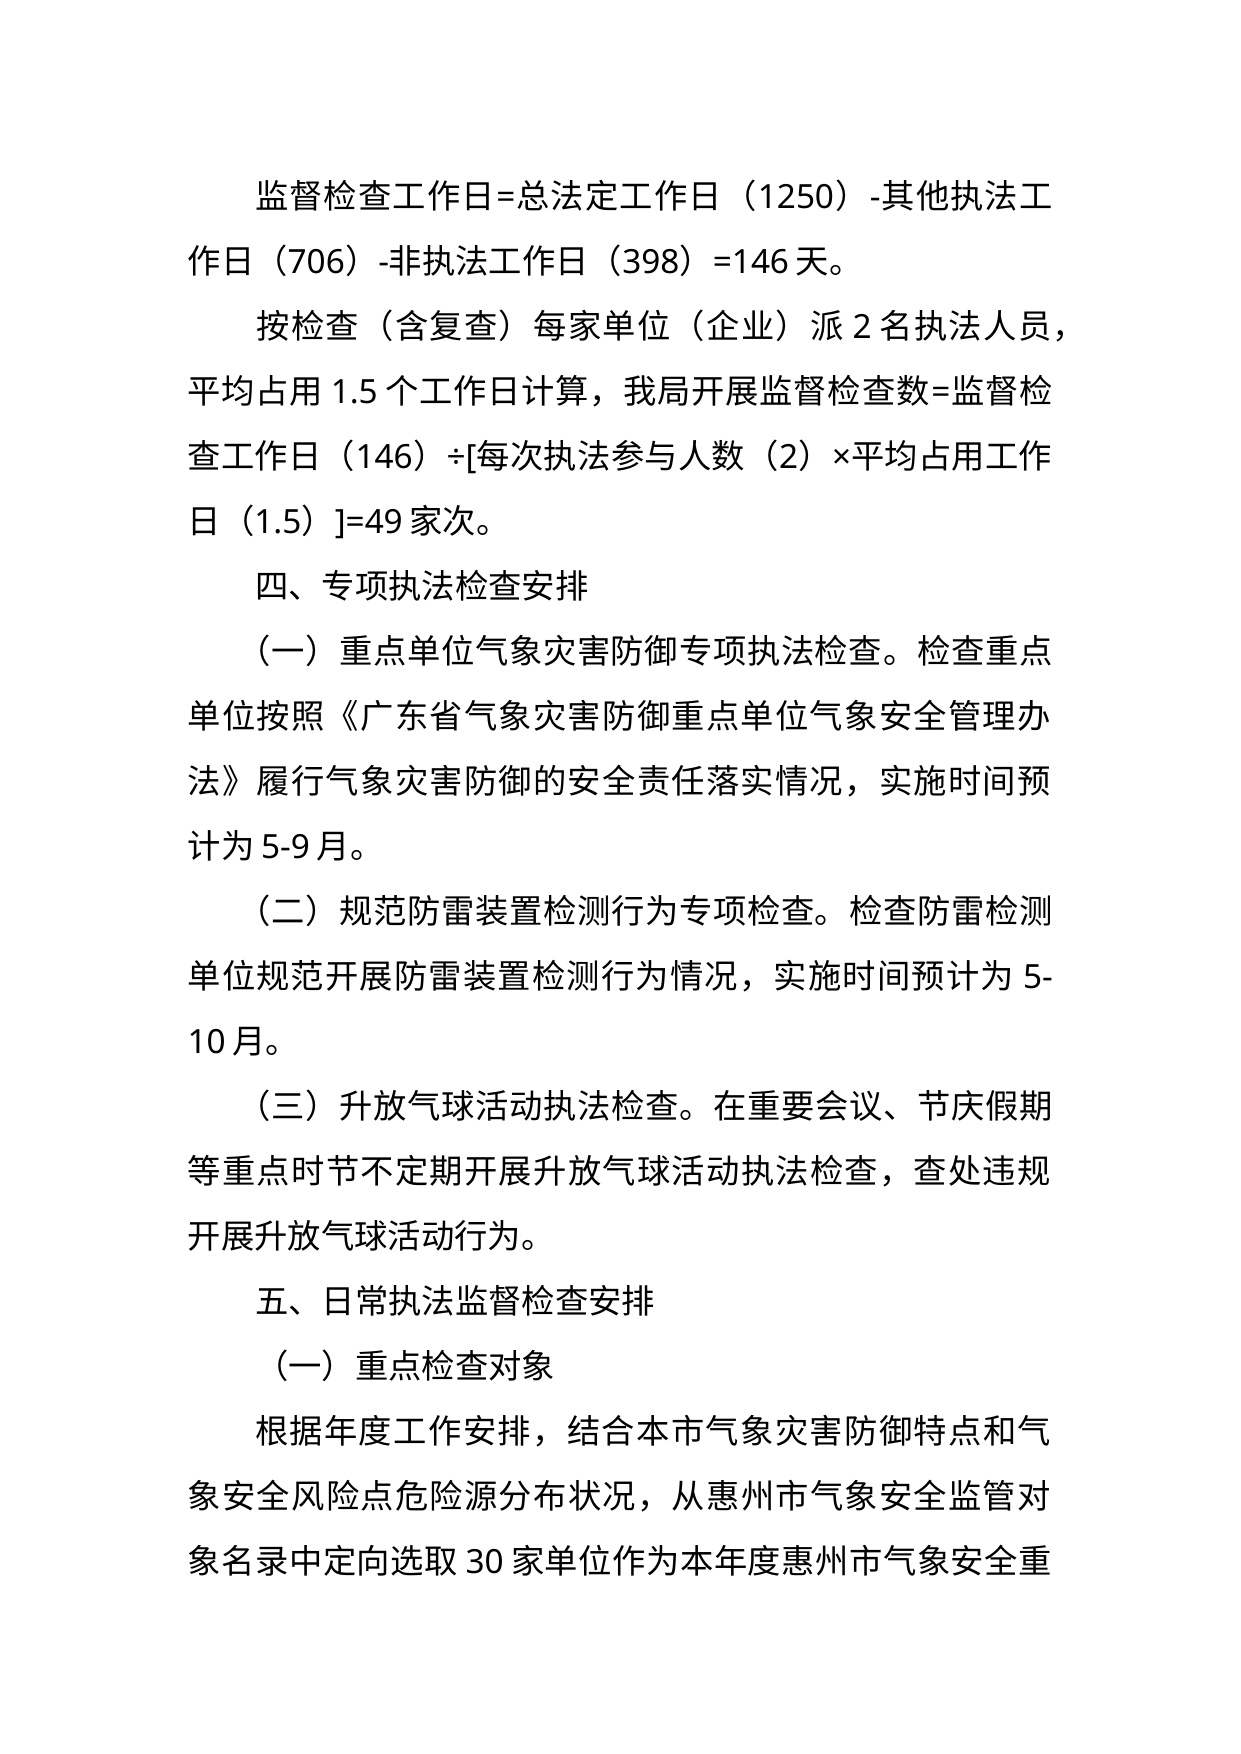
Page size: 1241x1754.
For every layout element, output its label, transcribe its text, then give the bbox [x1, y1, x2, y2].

text 五、日常执法监督检查安排 [187, 1267, 1053, 1332]
text 按检查（含复查）每家单位（企业）派2名执法人员，平均占用1.5个工作日计算，我局开展监督检查数=监督检查工作日（146）÷[每次执法参与人数（2）×平均占用工作日（1.5）]=49家次。 [187, 292, 1053, 552]
text 监督检查工作日=总法定工作日（1250）-其他执法工作日（706）-非执法工作日（398）=146天。 [187, 162, 1053, 292]
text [187, 1397, 1053, 1592]
text （一）重点检查对象 [187, 1332, 1053, 1397]
text （一）重点单位气象灾害防御专项执法检查。检查重点单位按照《广东省气象灾害防御重点单位气象安全管理办法》履行气象灾害防御的安全责任落实情况，实施时间预计为5-9月。 [187, 617, 1053, 877]
text （二）规范防雷装置检测行为专项检查。检查防雷检测单位规范开展防雷装置检测行为情况，实施时间预计为5-10月。 [187, 877, 1053, 1072]
text （三）升放气球活动执法检查。在重要会议、节庆假期等重点时节不定期开展升放气球活动执法检查，查处违规开展升放气球活动行为。 [187, 1072, 1053, 1267]
text 四、专项执法检查安排 [187, 552, 1053, 617]
